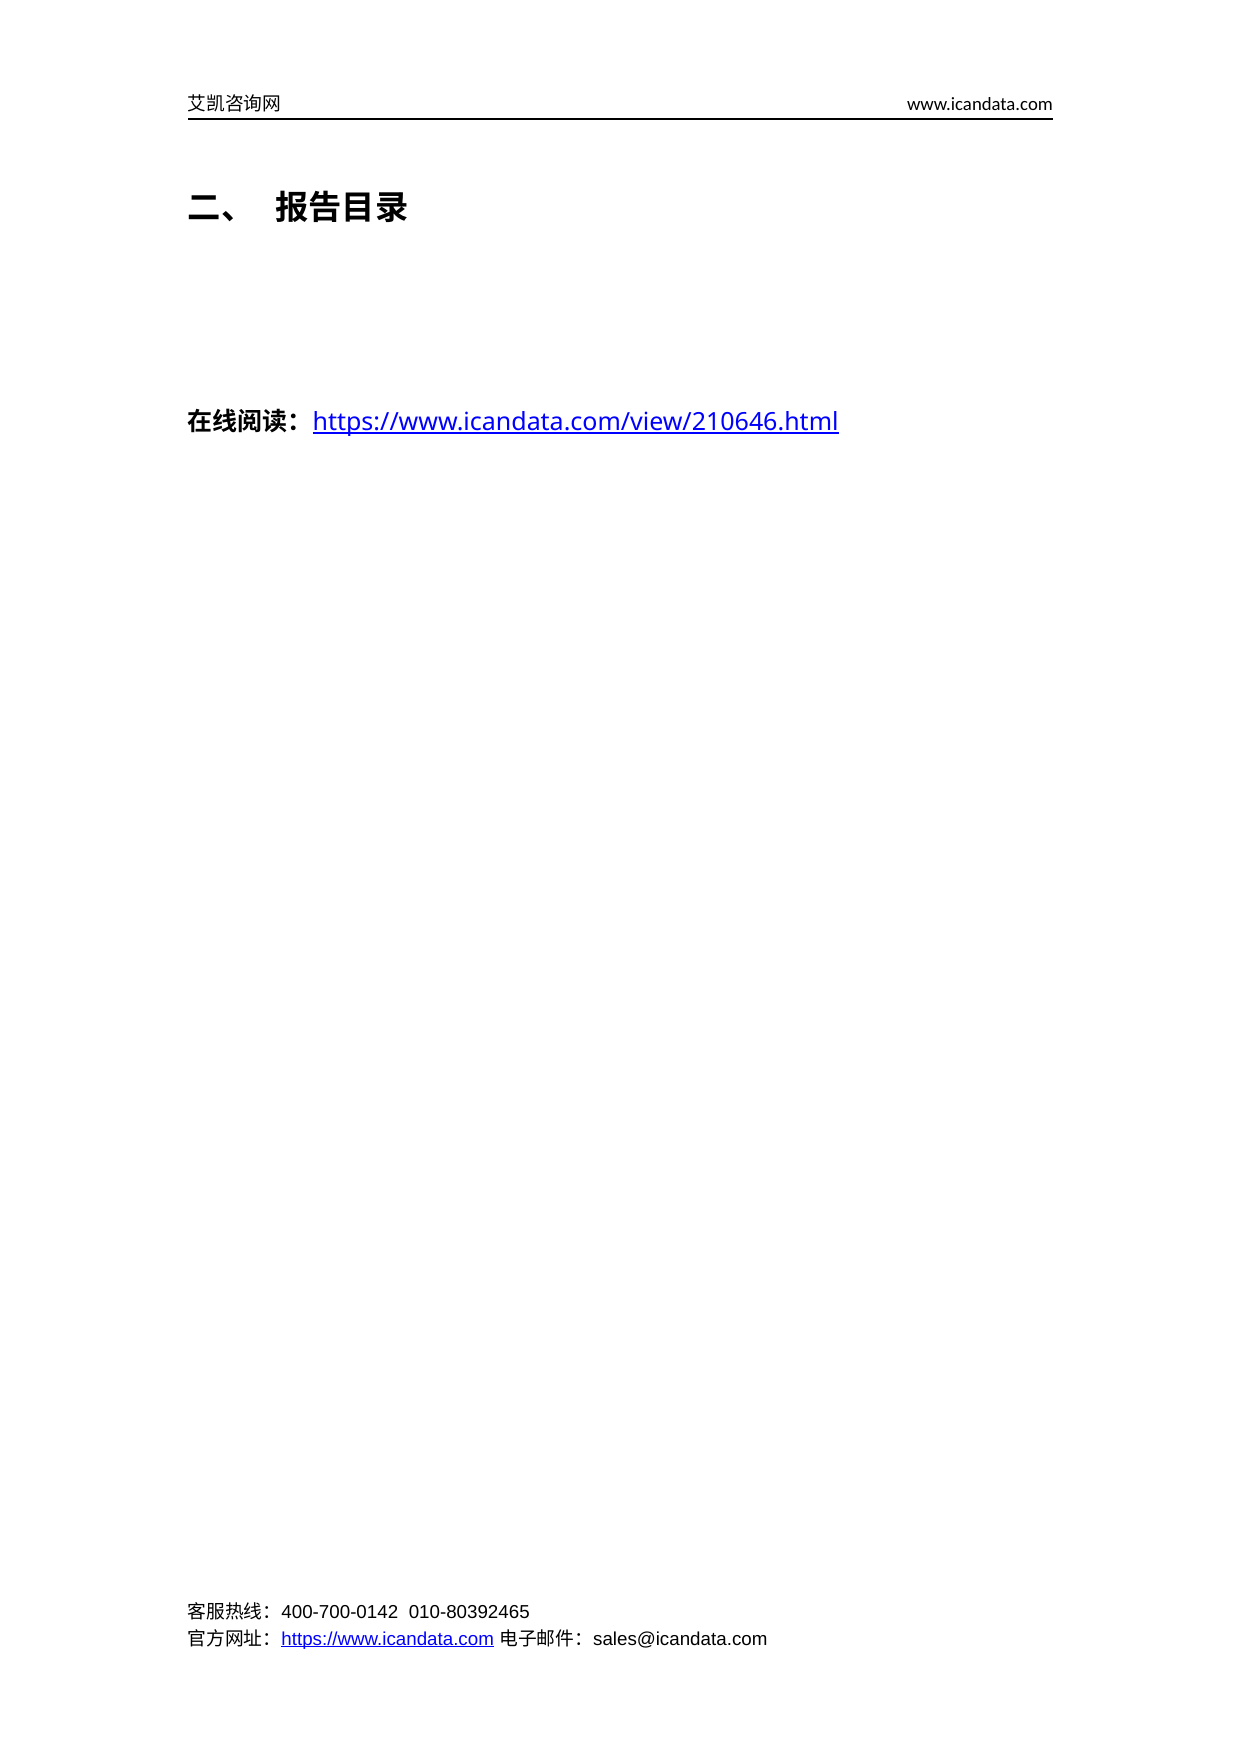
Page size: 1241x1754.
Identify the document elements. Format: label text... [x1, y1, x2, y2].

subtitle 报告目录 [187, 172, 1053, 237]
text 在线阅读：https://www.icandata.com/view/210646.html [187, 387, 1053, 452]
